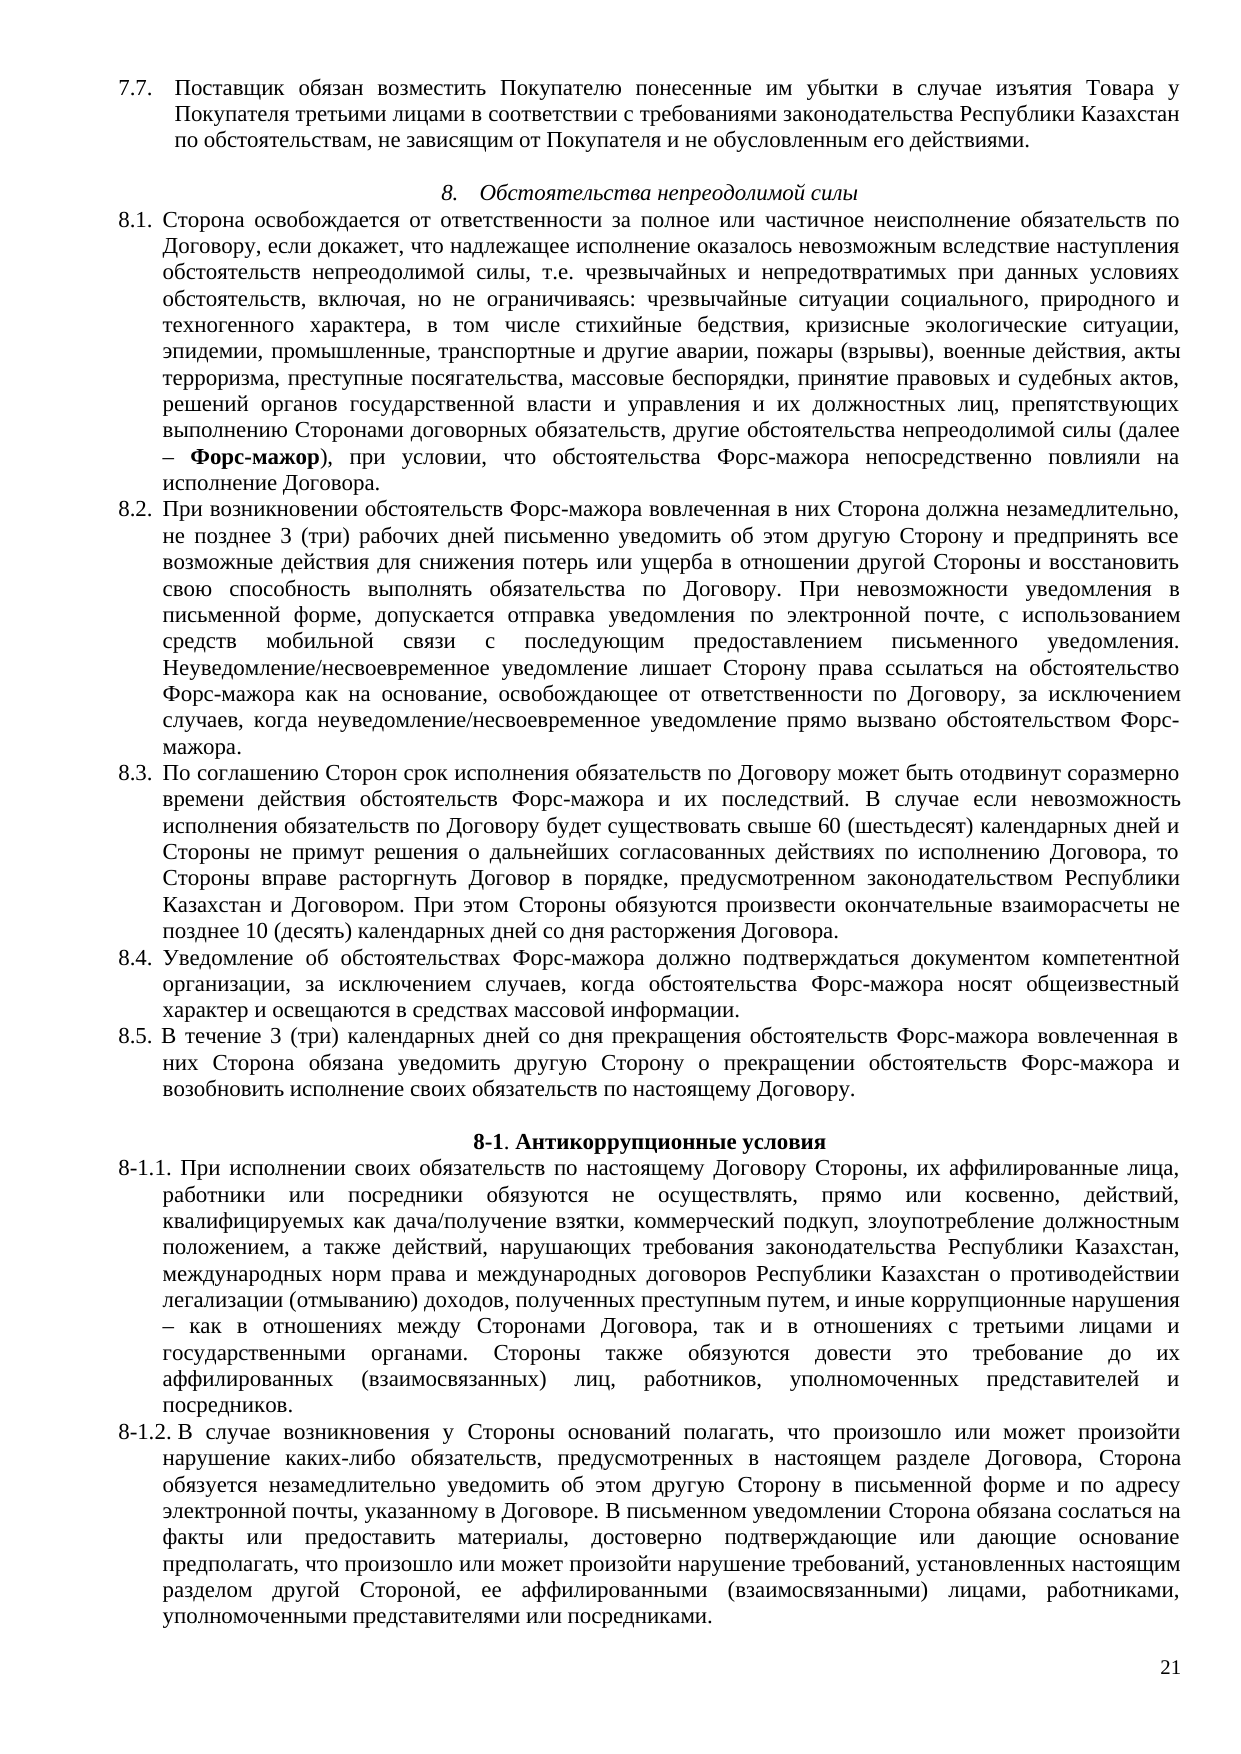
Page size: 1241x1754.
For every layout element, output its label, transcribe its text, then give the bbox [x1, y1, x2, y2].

text 8-1. Антикоррупционные условия [118, 1128, 1181, 1154]
text 8.3. По соглашению Сторон срок исполнения обязательств по Договору может быть отодвинут соразмерно времени действия обстоятельств Форс-мажора и их последствий. В случае если невозможность исполнения обязательств по Договору будет существовать свыше 60 (шестьдесят) календарных дней и Стороны не примут решения о дальнейших согласованных действиях по исполнению Договора, то Стороны вправе расторгнуть Договор в порядке, предусмотренном законодательством Республики Казахстан и Договором. При этом Стороны обязуются произвести окончательные взаиморасчеты не позднее 10 (десять) календарных дней со дня расторжения Договора. [118, 759, 1181, 943]
subtitle Обстоятельства непреодолимой силы [118, 179, 1181, 206]
text 8-1.1. При исполнении своих обязательств по настоящему Договору Стороны, их аффилированные лица, работники или посредники обязуются не осуществлять, прямо или косвенно, действий, квалифицируемых как дача/получение взятки, коммерческий подкуп, злоупотребление должностным положением, а также действий, нарушающих требования законодательства Республики Казахстан, международных норм права и международных договоров Республики Казахстан о противодействии легализации (отмыванию) доходов, полученных преступным путем, и иные коррупционные нарушения – как в отношениях между Cторонами Договора, так и в отношениях с третьими лицами и государственными органами. Стороны также обязуются довести это требование до их аффилированных (взаимосвязанных) лиц, работников, уполномоченных представителей и посредников. [118, 1154, 1181, 1418]
text 8.4. Уведомление об обстоятельствах Форс-мажора должно подтверждаться документом компетентной организации, за исключением случаев, когда обстоятельства Форс-мажора носят общеизвестный характер и освещаются в средствах массовой информации. [118, 943, 1181, 1023]
text 7.7. Поставщик обязан возместить Покупателю понесенные им убытки в случае изъятия Товара у Покупателя третьими лицами в соответствии с требованиями законодательства Республики Казахстан по обстоятельствам, не зависящим от Покупателя и не обусловленным его действиями. [118, 74, 1181, 153]
text 8.2. При возникновении обстоятельств Форс-мажора вовлеченная в них Сторона должна незамедлительно, не позднее 3 (три) рабочих дней письменно уведомить об этом другую Сторону и предпринять все возможные действия для снижения потерь или ущерба в отношении другой Стороны и восстановить свою способность выполнять обязательства по Договору. При невозможности уведомления в письменной форме, допускается отправка уведомления по электронной почте, с использованием средств мобильной связи с последующим предоставлением письменного уведомления. Неуведомление/несвоевременное уведомление лишает Сторону права ссылаться на обстоятельство Форс-мажора как на основание, освобождающее от ответственности по Договору, за исключением случаев, когда неуведомление/несвоевременное уведомление прямо вызвано обстоятельством Форс-мажора. [118, 496, 1181, 759]
text 8.1. Сторона освобождается от ответственности за полное или частичное неисполнение обязательств по Договору, если докажет, что надлежащее исполнение оказалось невозможным вследствие наступления обстоятельств непреодолимой силы, т.е. чрезвычайных и непредотвратимых при данных условиях обстоятельств, включая, но не ограничиваясь: чрезвычайные ситуации социального, природного и техногенного характера, в том числе стихийные бедствия, кризисные экологические ситуации, эпидемии, промышленные, транспортные и другие аварии, пожары (взрывы), военные действия, акты терроризма, преступные посягательства, массовые беспорядки, принятие правовых и судебных актов, решений органов государственной власти и управления и их должностных лиц, препятствующих выполнению Сторонами договорных обязательств, другие обстоятельства непреодолимой силы (далее – Форс-мажор), при условии, что обстоятельства Форс-мажора непосредственно повлияли на исполнение Договора. [118, 206, 1181, 496]
text 8.5. В течение 3 (три) календарных дней со дня прекращения обстоятельств Форс-мажора вовлеченная в них Сторона обязана уведомить другую Сторону о прекращении обстоятельств Форс-мажора и возобновить исполнение своих обязательств по настоящему Договору. [118, 1023, 1181, 1102]
text 8-1.2. В случае возникновения у Cтороны оснований полагать, что произошло или может произойти нарушение каких-либо обязательств, предусмотренных в настоящем разделе Договора, Cторона обязуется незамедлительно уведомить об этом другую Cторону в письменной форме и по адресу электронной почты, указанному в Договоре. В письменном уведомлении Cторона обязана сослаться на факты или предоставить материалы, достоверно подтверждающие или дающие основание предполагать, что произошло или может произойти нарушение требований, установленных настоящим разделом другой Стороной, ее аффилированными (взаимосвязанными) лицами, работниками, уполномоченными представителями или посредниками. [118, 1418, 1181, 1629]
